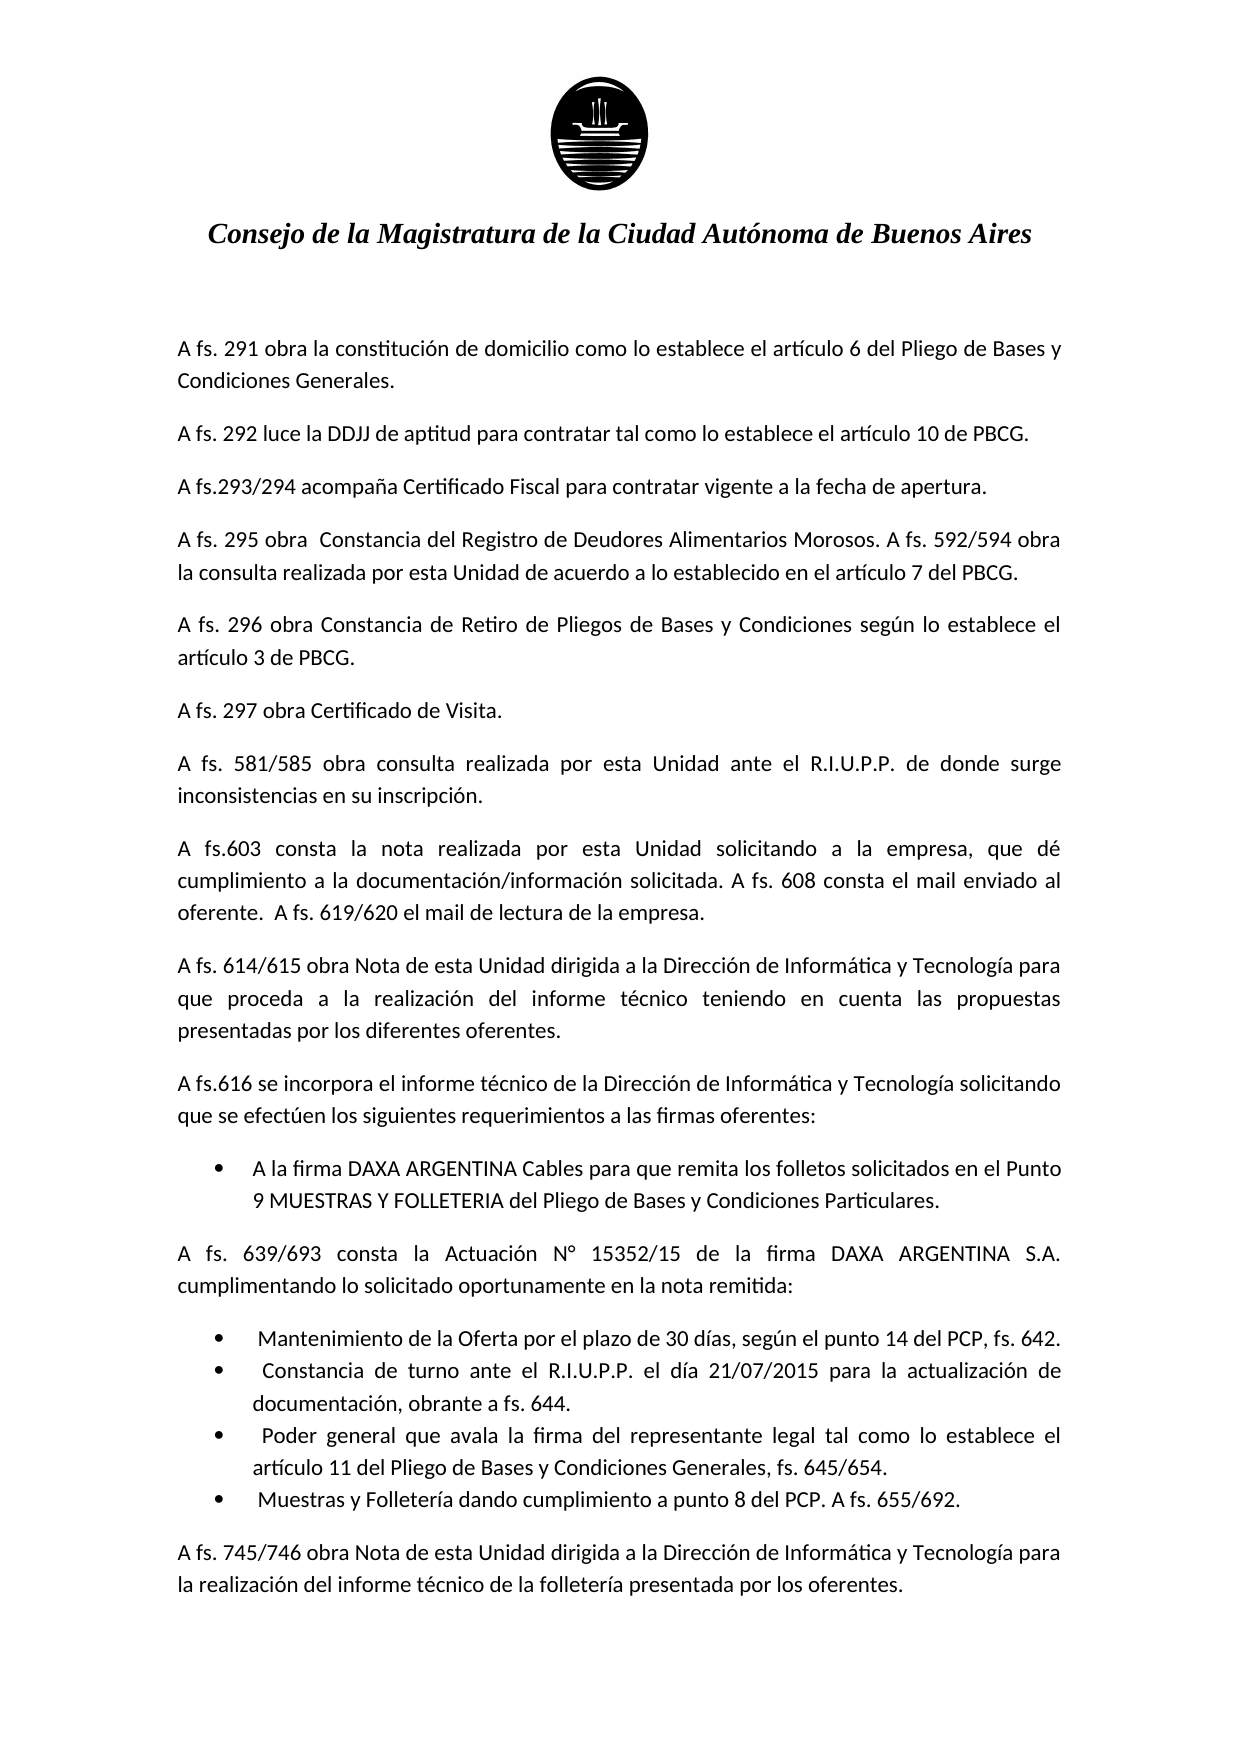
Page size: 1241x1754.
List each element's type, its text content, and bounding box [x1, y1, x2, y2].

picture [545, 73, 654, 193]
list Poder general que avala la firma del representante legal tal como lo establece el artículo 11 del Pliego de Bases y Condiciones Generales, fs. 645/654. [215, 1421, 1063, 1481]
text A fs. 296 obra Constancia de Retiro de Pliegos de Bases y Condiciones según lo establece el artículo 3 de PBCG. [177, 611, 1063, 671]
text A fs.616 se incorpora el informe técnico de la Dirección de Informática y Tecnología solicitando que se efectúen los siguientes requerimientos a las firmas oferentes: [177, 1069, 1063, 1129]
text A fs. 614/615 obra Nota de esta Unidad dirigida a la Dirección de Informática y Tecnología para que proceda a la realización del informe técnico teniendo en cuenta las propuestas presentadas por los diferentes oferentes. [177, 951, 1063, 1044]
list Muestras y Folletería dando cumplimiento a punto 8 del PCP. A fs. 655/692. [215, 1485, 1063, 1513]
text A fs. 292 luce la DDJJ de aptitud para contratar tal como lo establece el artículo 10 de PBCG. [177, 419, 1063, 447]
text A fs.293/294 acompaña Certificado Fiscal para contratar vigente a la fecha de apertura. [177, 472, 1063, 500]
text A fs. 639/693 consta la Actuación N° 15352/15 de la firma DAXA ARGENTINA S.A. cumplimentando lo solicitado oportunamente en la nota remitida: [177, 1239, 1063, 1299]
text A fs. 581/585 obra consulta realizada por esta Unidad ante el R.I.U.P.P. de donde surge inconsistencias en su inscripción. [177, 749, 1063, 809]
text A fs.603 consta la nota realizada por esta Unidad solicitando a la empresa, que dé cumplimiento a la documentación/información solicitada. A fs. 608 consta el mail enviado al oferente. A fs. 619/620 el mail de lectura de la empresa. [177, 834, 1063, 926]
list A la firma DAXA ARGENTINA Cables para que remita los folletos solicitados en el Punto 9 MUESTRAS Y FOLLETERIA del Pliego de Bases y Condiciones Particulares. [215, 1154, 1063, 1214]
text A fs. 297 obra Certificado de Visita. [177, 696, 1063, 724]
text A fs. 291 obra la constitución de domicilio como lo establece el artículo 6 del Pliego de Bases y Condiciones Generales. [177, 334, 1063, 394]
list Constancia de turno ante el R.I.U.P.P. el día 21/07/2015 para la actualización de documentación, obrante a fs. 644. [215, 1357, 1063, 1417]
text A fs. 295 obra Constancia del Registro de Deudores Alimentarios Morosos. A fs. 592/594 obra la consulta realizada por esta Unidad de acuerdo a lo establecido en el artículo 7 del PBCG. [177, 525, 1063, 586]
text A fs. 745/746 obra Nota de esta Unidad dirigida a la Dirección de Informática y Tecnología para la realización del informe técnico de la folletería presentada por los oferentes. [177, 1538, 1063, 1599]
list Mantenimiento de la Oferta por el plazo de 30 días, según el punto 14 del PCP, fs. 642. [215, 1324, 1063, 1352]
